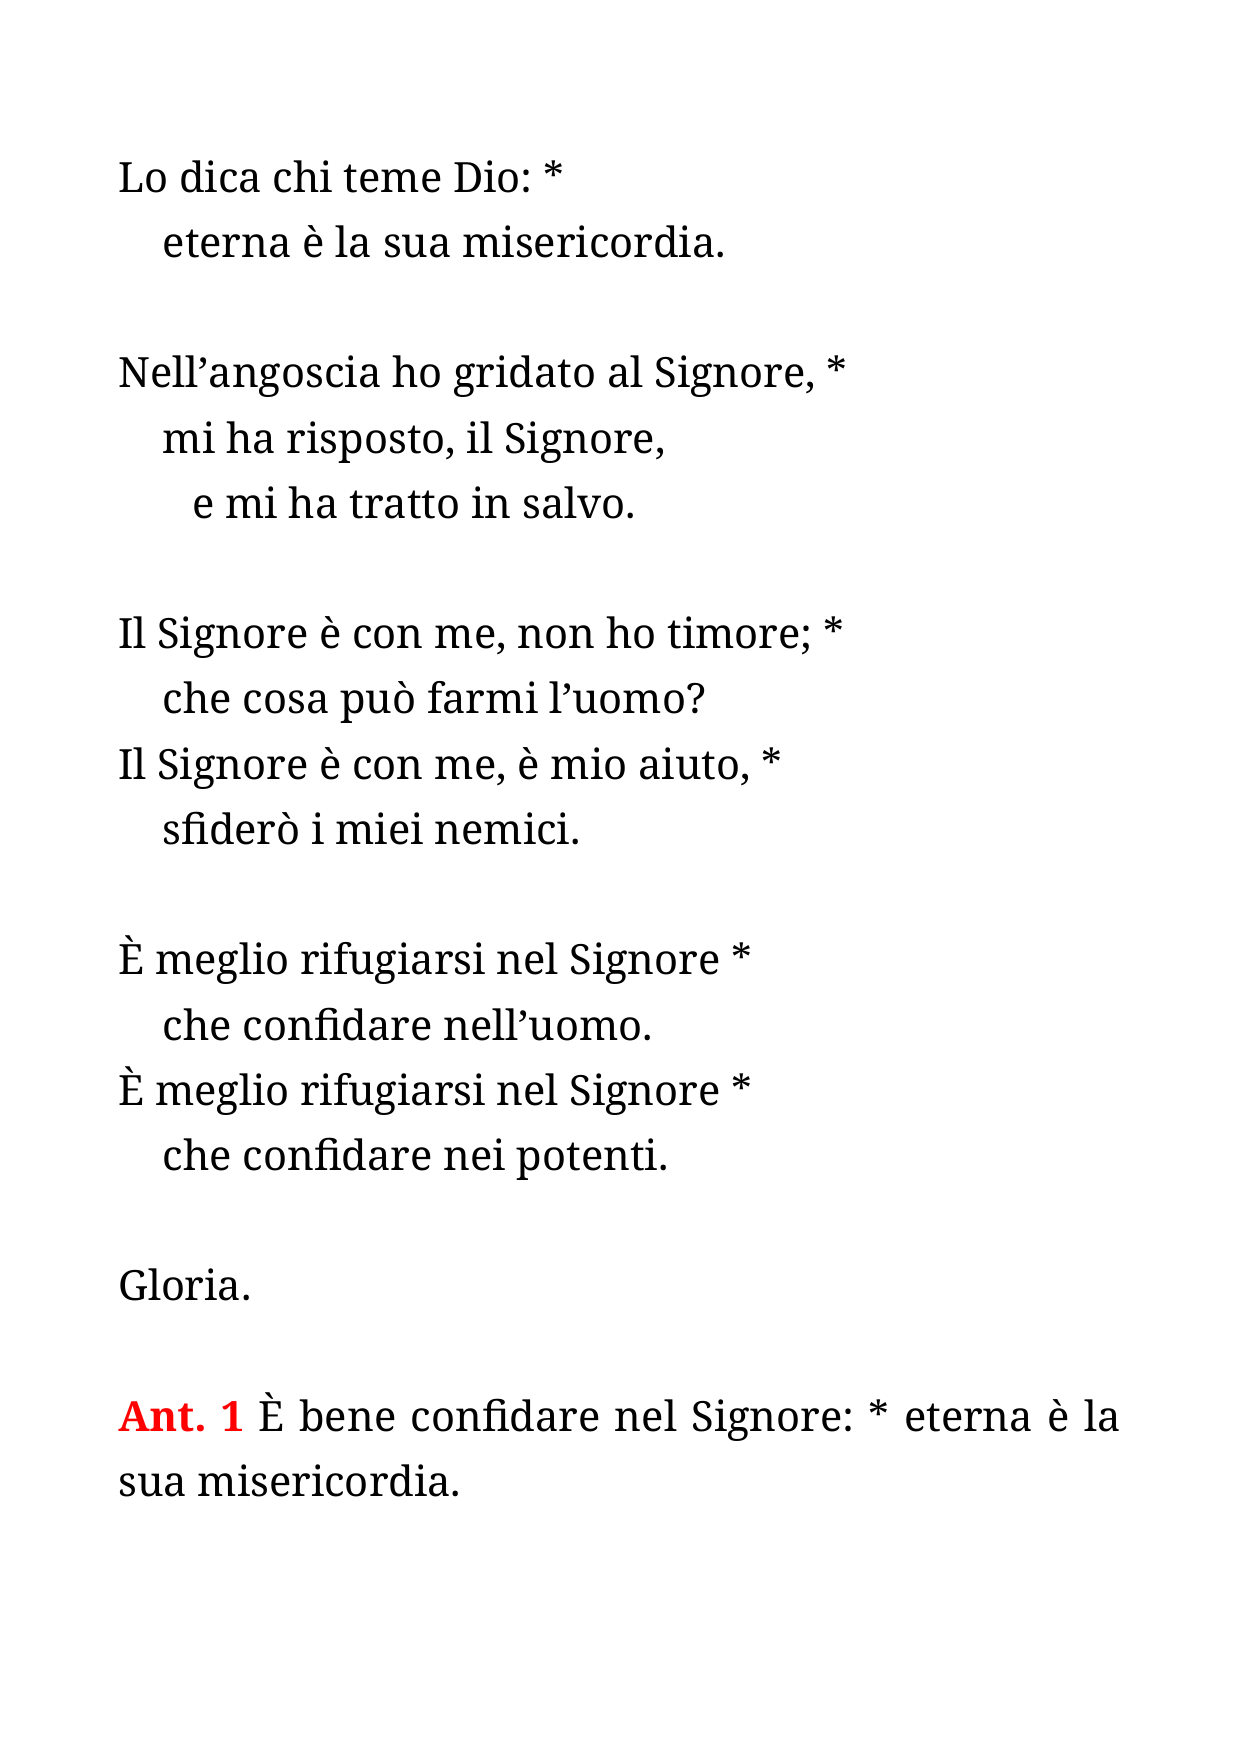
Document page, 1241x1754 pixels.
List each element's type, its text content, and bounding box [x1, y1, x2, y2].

text Gloria. [118, 1256, 1122, 1313]
text È meglio rifugiarsi nel Signore * [118, 930, 1122, 987]
text Nell’angoscia ho gridato al Signore, * [118, 343, 1122, 400]
text È meglio rifugiarsi nel Signore * [118, 1061, 1122, 1117]
text che cosa può farmi l’uomo? [118, 669, 1122, 726]
text Il Signore è con me, non ho timore; * [118, 604, 1122, 661]
text eterna è la sua misericordia. [118, 213, 1122, 269]
text che confidare nei potenti. [118, 1126, 1122, 1182]
text che confidare nell’uomo. [118, 995, 1122, 1052]
text e mi ha tratto in salvo. [148, 474, 1122, 530]
text Il Signore è con me, è mio aiuto, * [118, 734, 1122, 791]
text mi ha risposto, il Signore, [118, 408, 1122, 465]
text Ant. 1 È bene confidare nel Signore: * eterna è la sua misericordia. [118, 1387, 1122, 1508]
text sfiderò i miei nemici. [118, 800, 1122, 856]
text Lo dica chi teme Dio: * [118, 148, 1122, 204]
